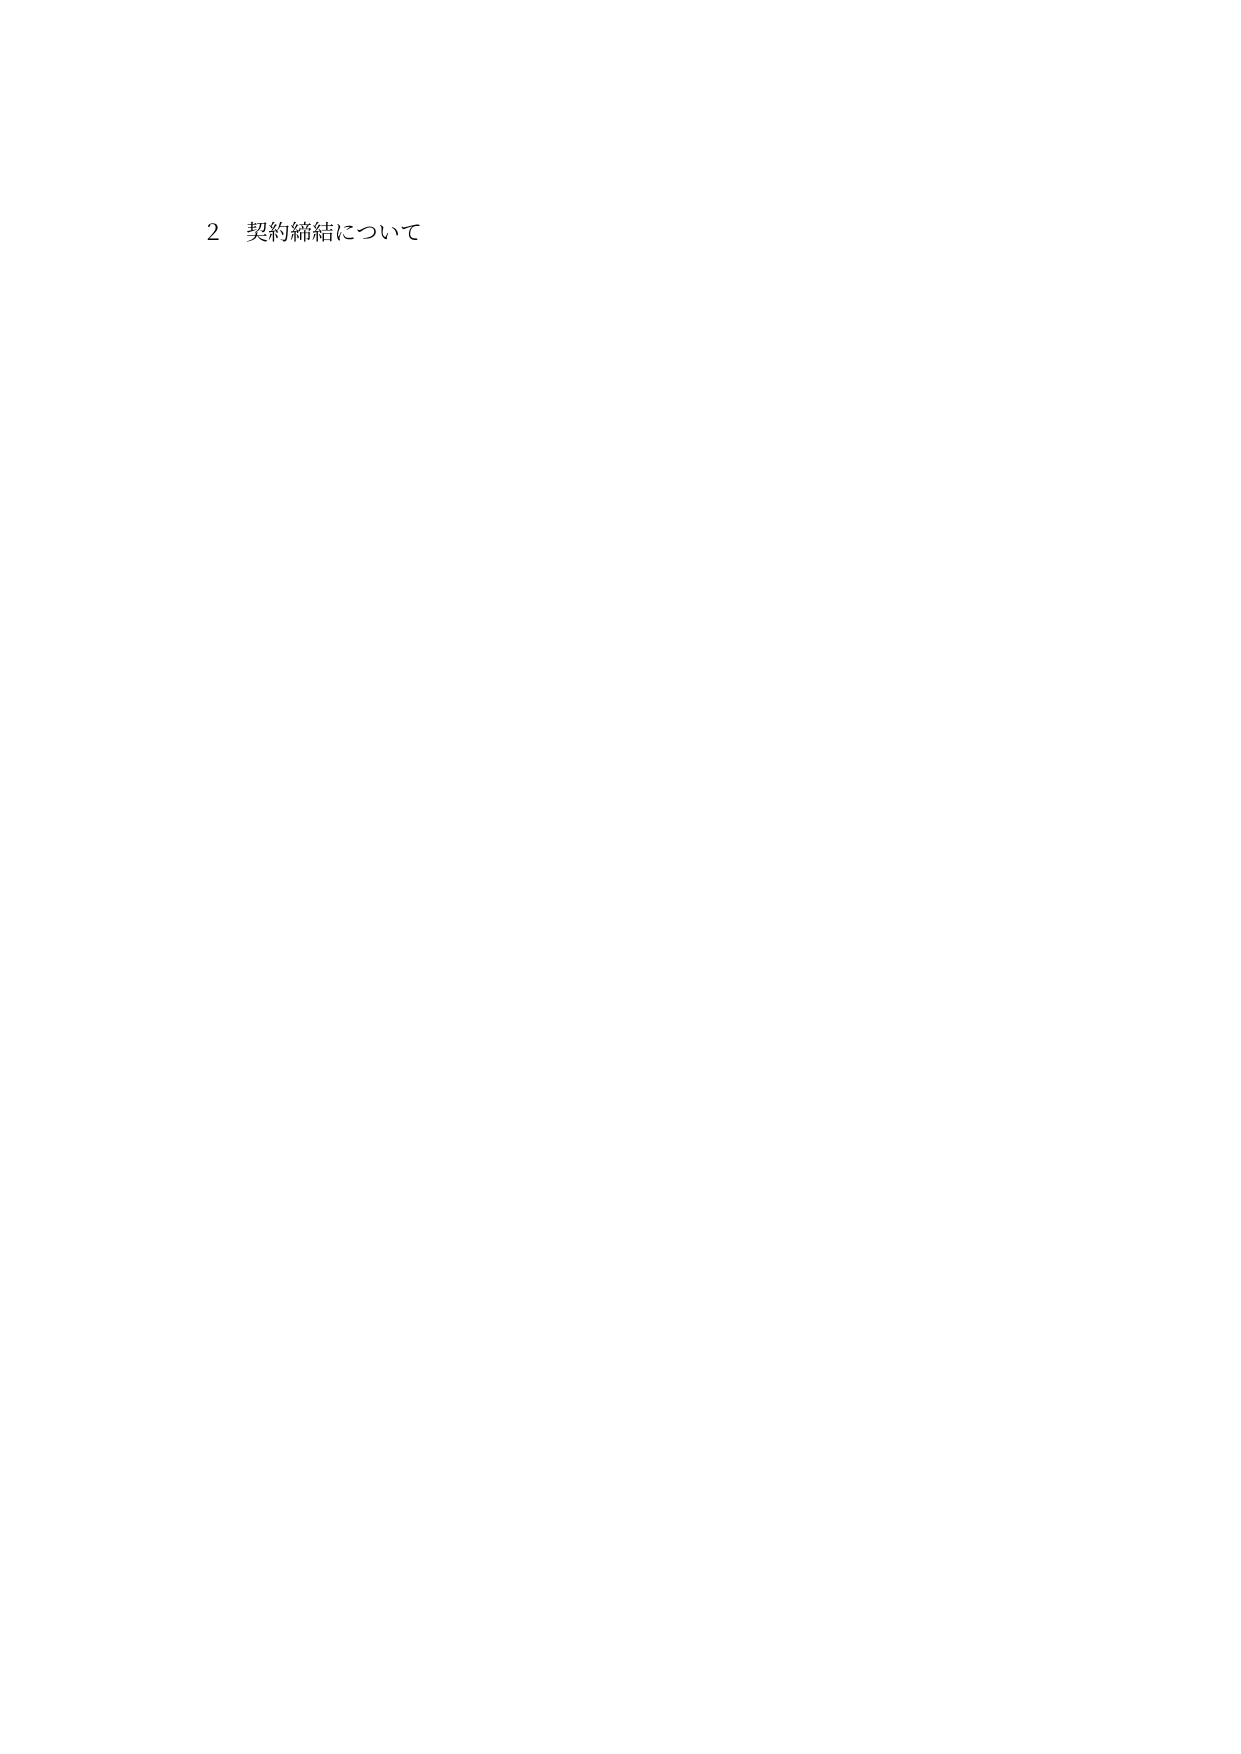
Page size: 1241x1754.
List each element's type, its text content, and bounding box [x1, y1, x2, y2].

text ２ 契約締結について [181, 214, 1060, 249]
